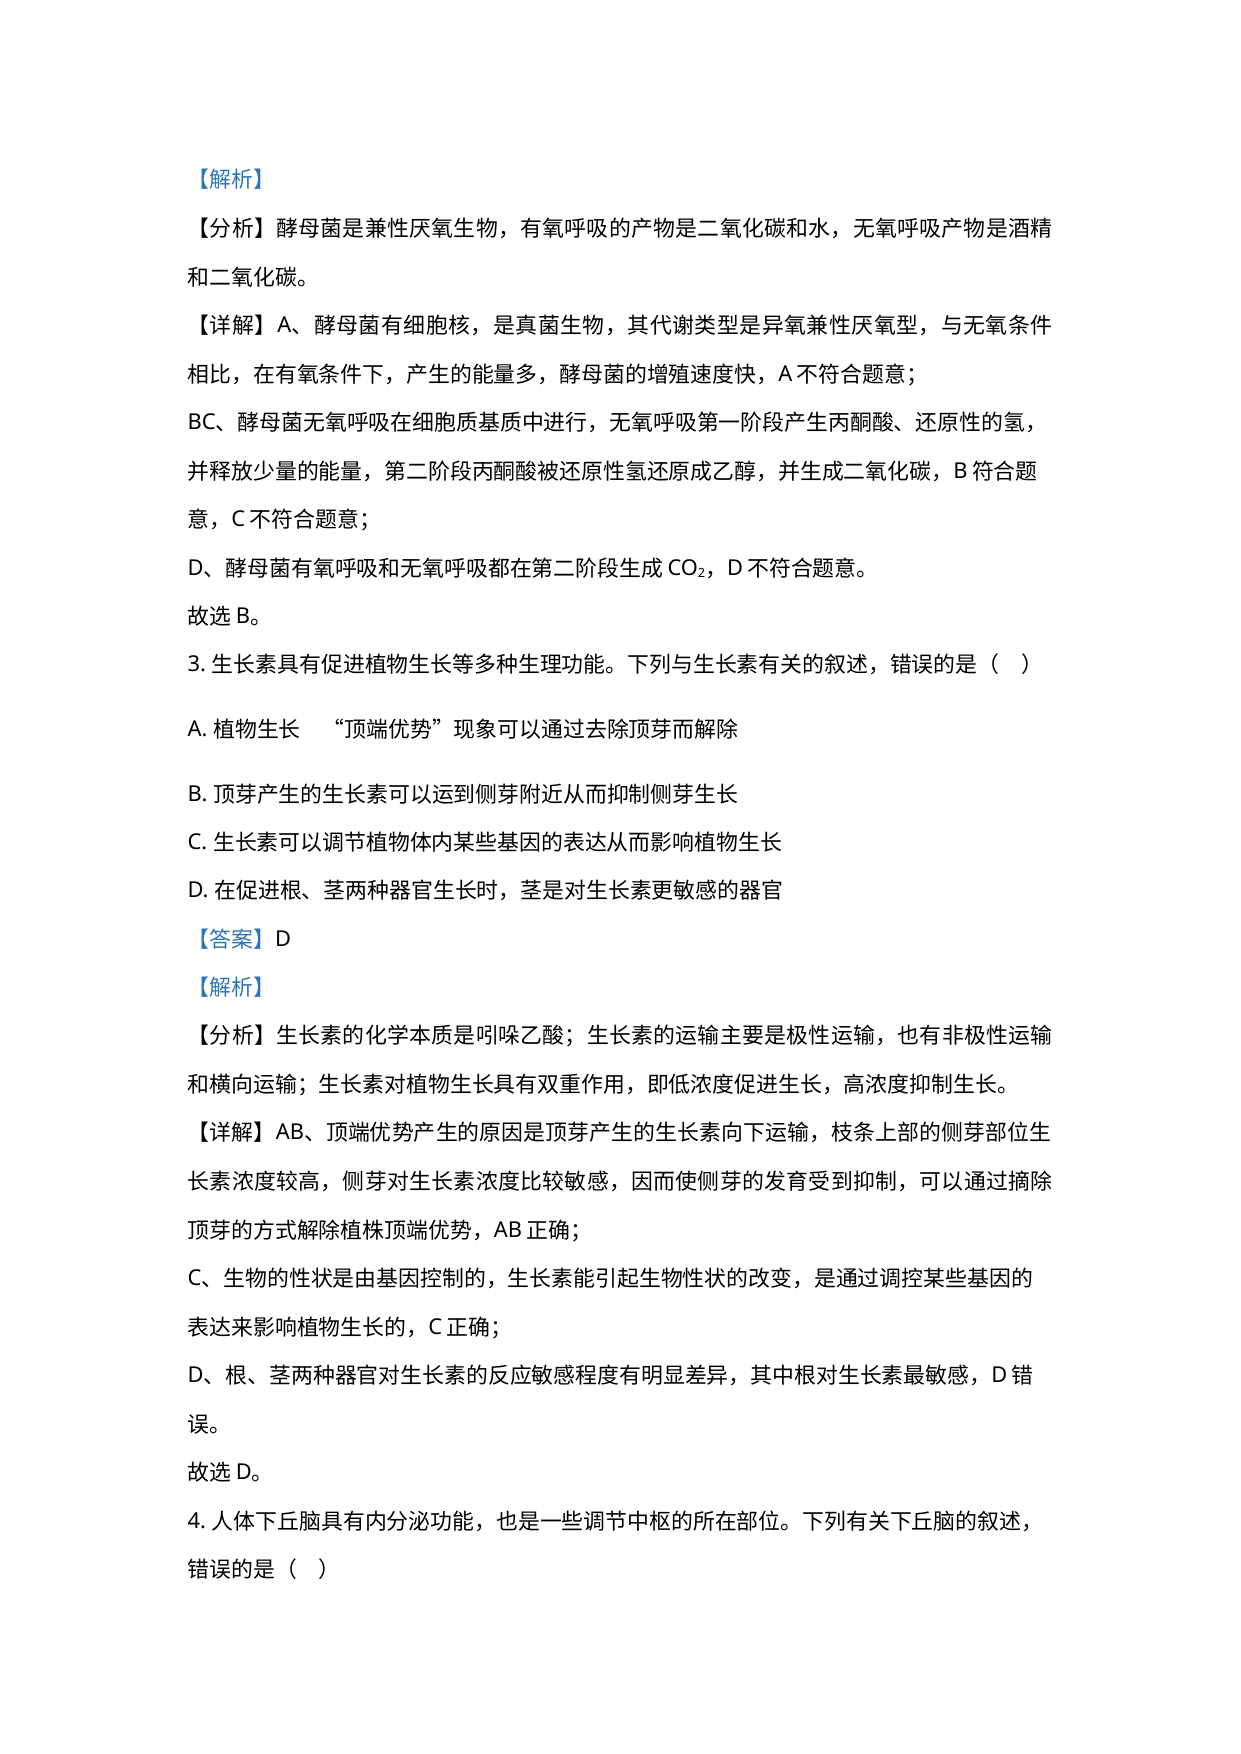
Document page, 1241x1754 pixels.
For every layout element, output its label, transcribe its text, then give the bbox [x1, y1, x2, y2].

text D、根、茎两种器官对生长素的反应敏感程度有明显差异，其中根对生长素最敏感，D错误。 [187, 1358, 1053, 1439]
text C、生物的性状是由基因控制的，生长素能引起生物性状的改变，是通过调控某些基因的表达来影响植物生长的，C正确； [187, 1261, 1053, 1342]
text B. 顶芽产生的生长素可以运到侧芽附近从而抑制侧芽生长 [187, 776, 1053, 809]
text A. 植物生长“顶端优势”现象可以通过去除顶芽而解除 [187, 695, 1053, 760]
text 4. 人体下丘脑具有内分泌功能，也是一些调节中枢的所在部位。下列有关下丘脑的叙述，错误的是（ ） [187, 1503, 1053, 1584]
text BC、酵母菌无氧呼吸在细胞质基质中进行，无氧呼吸第一阶段产生丙酮酸、还原性的氢，并释放少量的能量，第二阶段丙酮酸被还原性氢还原成乙醇，并生成二氧化碳，B符合题意，C不符合题意； [187, 404, 1053, 534]
text 【解析】 [187, 162, 1053, 194]
text D、酵母菌有氧呼吸和无氧呼吸都在第二阶段生成CO2，D不符合题意。 [187, 550, 1053, 583]
text 3. 生长素具有促进植物生长等多种生理功能。下列与生长素有关的叙述，错误的是（ ） [187, 647, 1053, 679]
text 故选D。 [187, 1455, 1053, 1487]
text 【答案】D [187, 921, 1053, 954]
text 故选B。 [187, 599, 1053, 631]
text 【详解】A、酵母菌有细胞核，是真菌生物，其代谢类型是异氧兼性厌氧型，与无氧条件相比，在有氧条件下，产生的能量多，酵母菌的增殖速度快，A不符合题意； [187, 307, 1053, 389]
text 【解析】 [187, 969, 1053, 1002]
text D. 在促进根、茎两种器官生长时，茎是对生长素更敏感的器官 [187, 873, 1053, 905]
text C. 生长素可以调节植物体内某些基因的表达从而影响植物生长 [187, 824, 1053, 857]
text 【详解】AB、顶端优势产生的原因是顶芽产生的生长素向下运输，枝条上部的侧芽部位生长素浓度较高，侧芽对生长素浓度比较敏感，因而使侧芽的发育受到抑制，可以通过摘除顶芽的方式解除植株顶端优势，AB正确； [187, 1115, 1053, 1245]
text 【分析】酵母菌是兼性厌氧生物，有氧呼吸的产物是二氧化碳和水，无氧呼吸产物是酒精和二氧化碳。 [187, 210, 1053, 292]
text 【分析】生长素的化学本质是吲哚乙酸；生长素的运输主要是极性运输，也有非极性运输和横向运输；生长素对植物生长具有双重作用，即低浓度促进生长，高浓度抑制生长。 [187, 1018, 1053, 1099]
